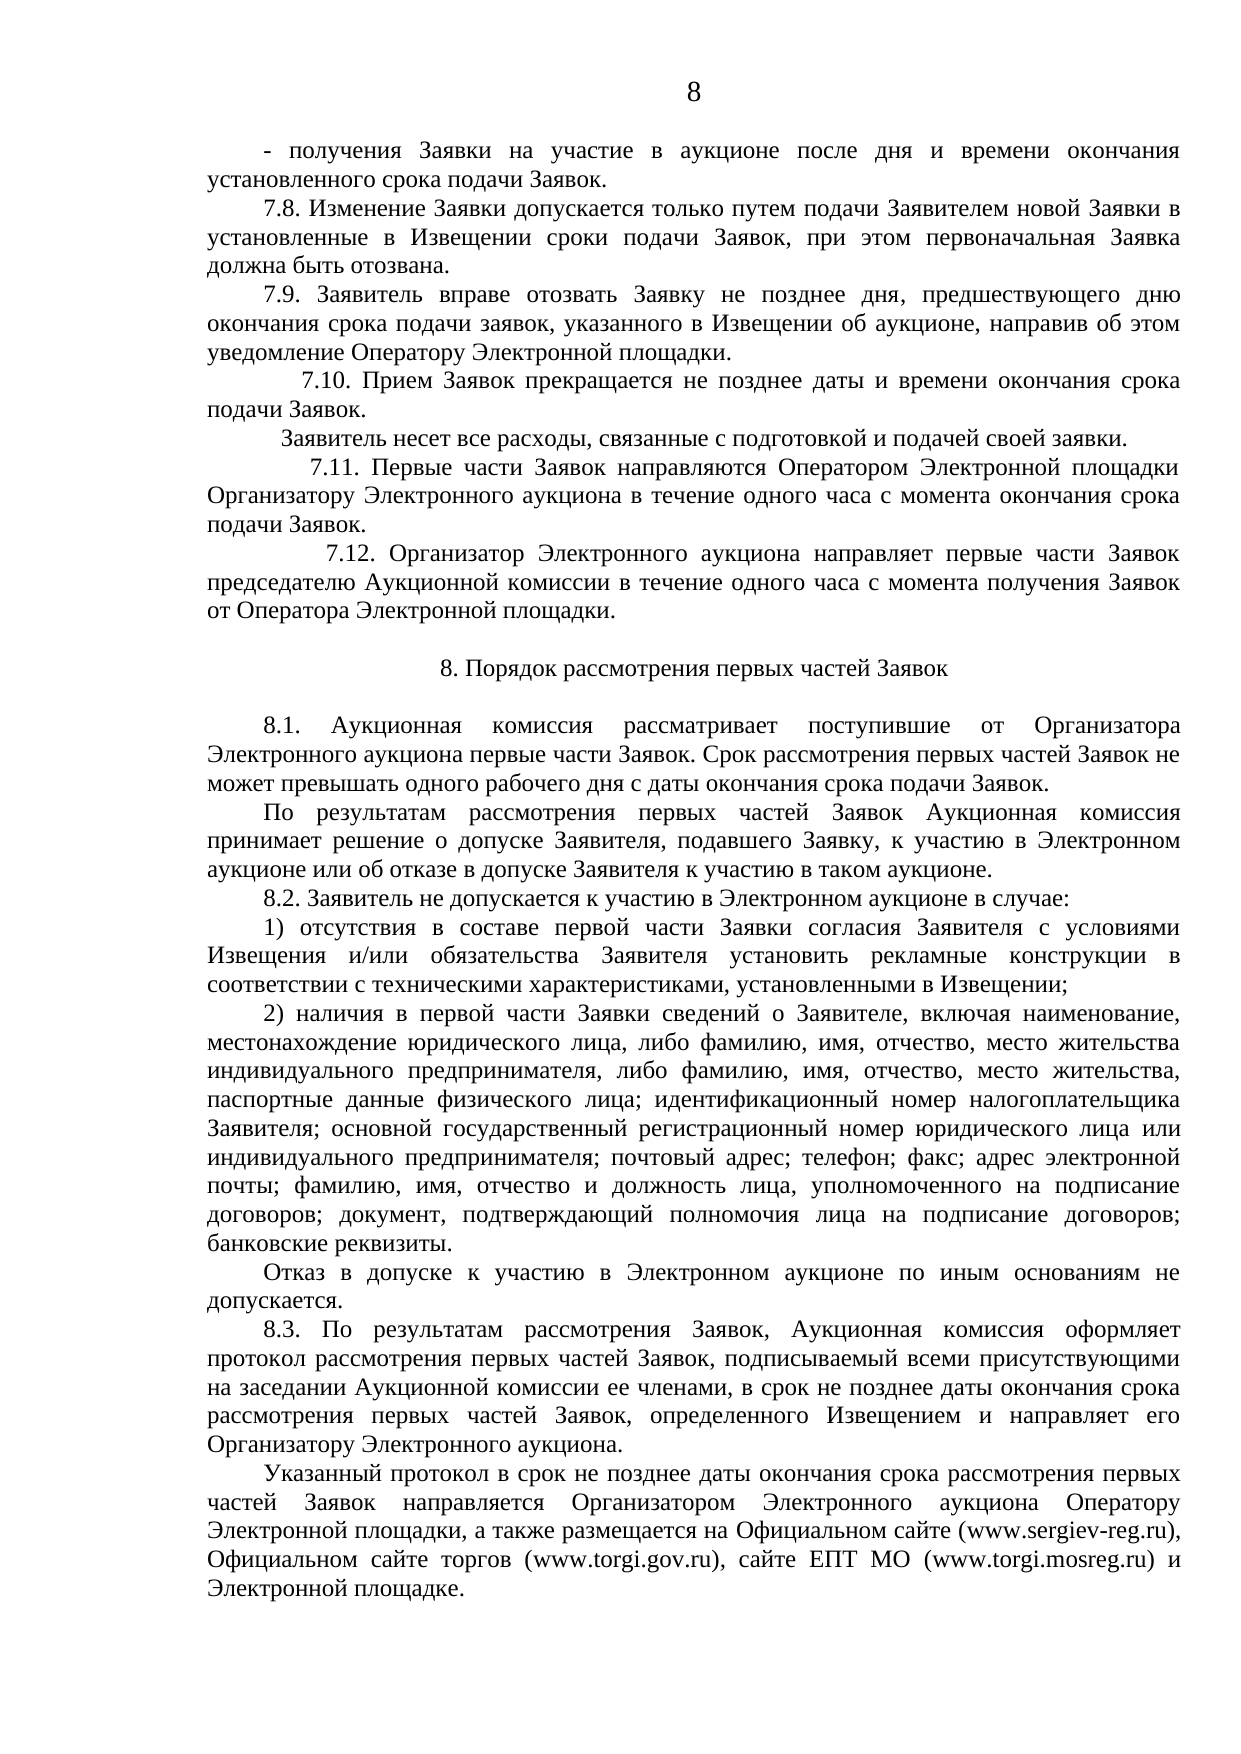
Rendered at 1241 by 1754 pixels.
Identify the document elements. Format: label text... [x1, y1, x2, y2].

text 1) отсутствия в составе первой части Заявки согласия Заявителя с условиями Извещения и/или обязательства Заявителя установить рекламные конструкции в соответствии с техническими характеристиками, установленными в Извещении; [207, 912, 1181, 998]
text Указанный протокол в срок не позднее даты окончания срока рассмотрения первых частей Заявок направляется Организатором Электронного аукциона Оператору Электронной площадки, а также размещается на Официальном сайте (www.sergiev-reg.ru), Официальном сайте торгов (www.torgi.gov.ru), сайте ЕПТ МО (www.torgi.mosreg.ru) и Электронной площадке. [207, 1458, 1181, 1602]
text 7.12. Организатор Электронного аукциона направляет первые части Заявок председателю Аукционной комиссии в течение одного часа с момента получения Заявок от Оператора Электронной площадки. [207, 538, 1181, 624]
text 7.11. Первые части Заявок направляются Оператором Электронной площадки Организатору Электронного аукциона в течение одного часа с момента окончания срока подачи Заявок. [207, 452, 1181, 538]
text 7.10. Прием Заявок прекращается не позднее даты и времени окончания срока подачи Заявок. [207, 365, 1181, 423]
text 8.1. Аукционная комиссия рассматривает поступившие от Организатора Электронного аукциона первые части Заявок. Срок рассмотрения первых частей Заявок не может превышать одного рабочего дня с даты окончания срока подачи Заявок. [207, 710, 1181, 797]
text 7.8. Изменение Заявки допускается только путем подачи Заявителем новой Заявки в установленные в Извещении сроки подачи Заявок, при этом первоначальная Заявка должна быть отозвана. [207, 193, 1181, 279]
text 7.9. Заявитель вправе отозвать Заявку не позднее дня, предшествующего дню окончания срока подачи заявок, указанного в Извещении об аукционе, направив об этом уведомление Оператору Электронной площадки. [207, 279, 1181, 365]
text По результатам рассмотрения первых частей Заявок Аукционная комиссия принимает решение о допуске Заявителя, подавшего Заявку, к участию в Электронном аукционе или об отказе в допуске Заявителя к участию в таком аукционе. [207, 797, 1181, 883]
text Заявитель несет все расходы, связанные с подготовкой и подачей своей заявки. [207, 423, 1181, 452]
text 8. Порядок рассмотрения первых частей Заявок [207, 653, 1181, 682]
text 8.3. По результатам рассмотрения Заявок, Аукционная комиссия оформляет протокол рассмотрения первых частей Заявок, подписываемый всеми присутствующими на заседании Аукционной комиссии ее членами, в срок не позднее даты окончания срока рассмотрения первых частей Заявок, определенного Извещением и направляет его Организатору Электронного аукциона. [207, 1314, 1181, 1458]
text 8.2. Заявитель не допускается к участию в Электронном аукционе в случае: [207, 883, 1181, 912]
text - получения Заявки на участие в аукционе после дня и времени окончания установленного срока подачи Заявок. [207, 135, 1181, 193]
text 2) наличия в первой части Заявки сведений о Заявителе, включая наименование, местонахождение юридического лица, либо фамилию, имя, отчество, место жительства индивидуального предпринимателя, либо фамилию, имя, отчество, место жительства, паспортные данные физического лица; идентификационный номер налогоплательщика Заявителя; основной государственный регистрационный номер юридического лица или индивидуального предпринимателя; почтовый адрес; телефон; факс; адрес электронной почты; фамилию, имя, отчество и должность лица, уполномоченного на подписание договоров; документ, подтверждающий полномочия лица на подписание договоров; банковские реквизиты. [207, 998, 1181, 1257]
text Отказ в допуске к участию в Электронном аукционе по иным основаниям не допускается. [207, 1257, 1181, 1314]
